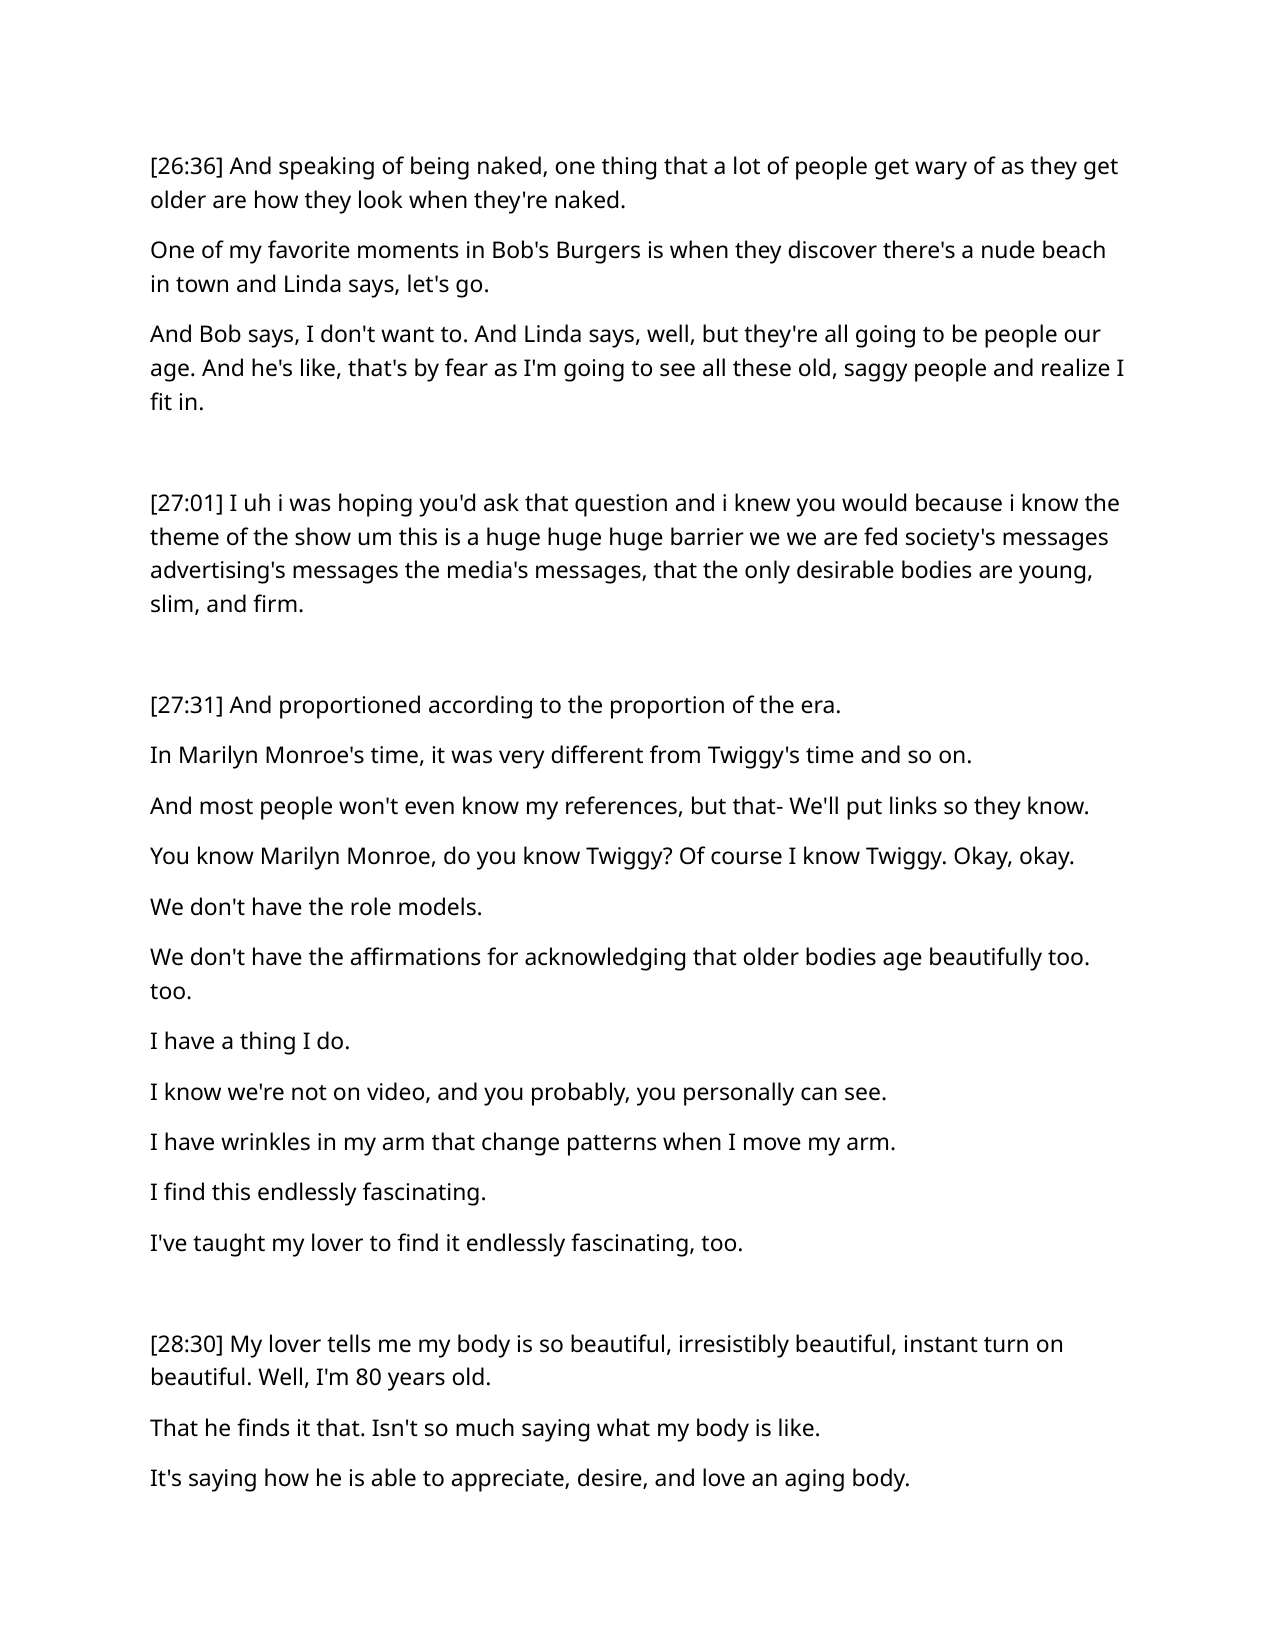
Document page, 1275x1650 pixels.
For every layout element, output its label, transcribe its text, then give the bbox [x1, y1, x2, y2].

text I've taught my lover to find it endlessly fascinating, too. [150, 1227, 1125, 1258]
text [26:36] And speaking of being naked, one thing that a lot of people get wary of as they get older are how they look when they're naked. [150, 150, 1125, 215]
text We don't have the affirmations for acknowledging that older bodies age beautifully too. too. [150, 941, 1125, 1006]
text [27:01] I uh i was hoping you'd ask that question and i knew you would because i know the theme of the show um this is a huge huge huge barrier we we are fed society's messages advertising's messages the media's messages, that the only desirable bodies are young, slim, and firm. [150, 487, 1125, 619]
text In Marilyn Monroe's time, it was very different from Twiggy's time and so on. [150, 739, 1125, 770]
text And Bob says, I don't want to. And Linda says, well, but they're all going to be people our age. And he's like, that's by fear as I'm going to see all these old, saggy people and realize I fit in. [150, 318, 1125, 417]
text I have wrinkles in my arm that change patterns when I move my arm. [150, 1126, 1125, 1157]
text It's saying how he is able to appreciate, desire, and love an aging body. [150, 1462, 1125, 1493]
text I know we're not on video, and you probably, you personally can see. [150, 1075, 1125, 1107]
text We don't have the role models. [150, 890, 1125, 922]
text And most people won't even know my references, but that- We'll put links so they know. [150, 789, 1125, 821]
text I have a thing I do. [150, 1025, 1125, 1056]
text I find this endlessly fascinating. [150, 1176, 1125, 1207]
text [28:30] My lover tells me my body is so beautiful, irresistibly beautiful, instant turn on beautiful. Well, I'm 80 years old. [150, 1327, 1125, 1392]
text [27:31] And proportioned according to the proportion of the era. [150, 689, 1125, 720]
text You know Marilyn Monroe, do you know Twiggy? Of course I know Twiggy. Okay, okay. [150, 840, 1125, 871]
text That he finds it that. Isn't so much saying what my body is like. [150, 1412, 1125, 1443]
text One of my favorite moments in Bob's Burgers is when they discover there's a nude beach in town and Linda says, let's go. [150, 234, 1125, 299]
